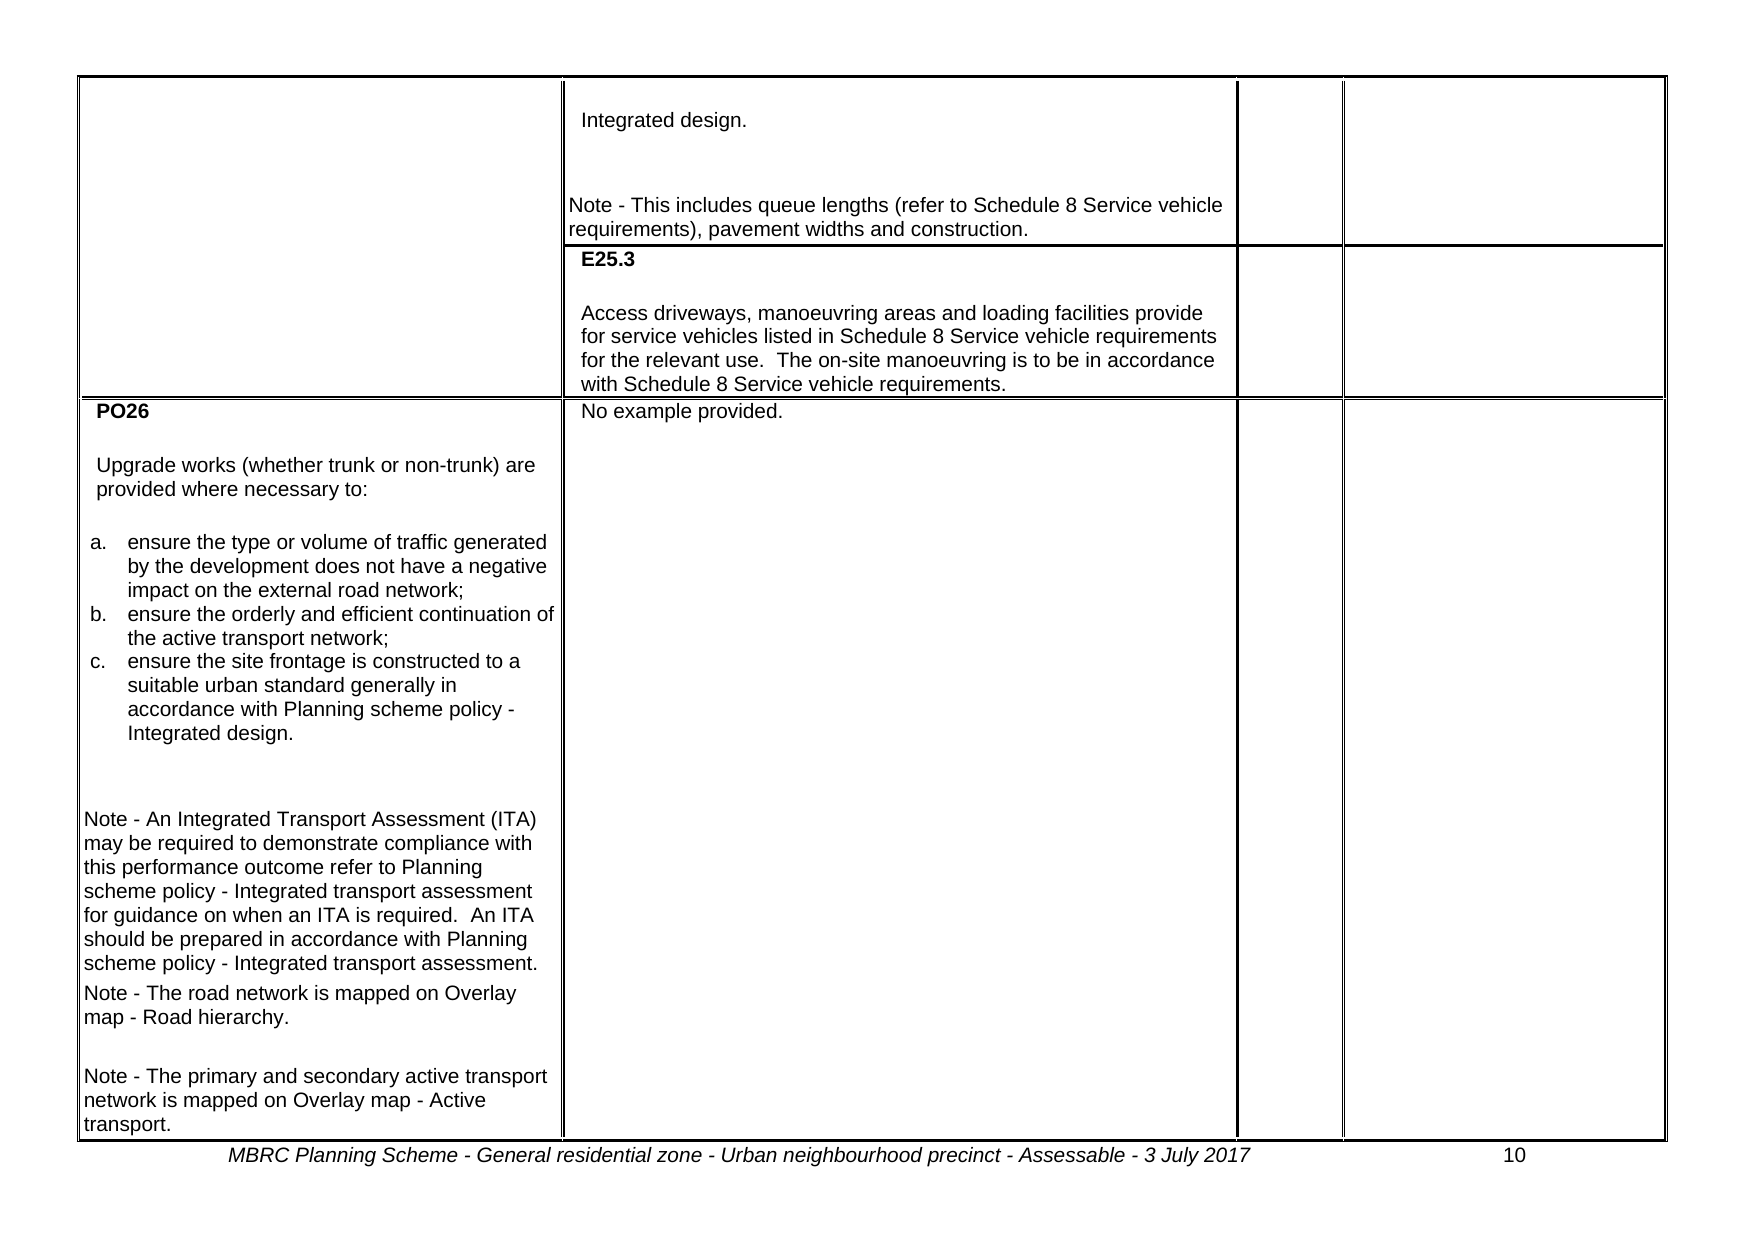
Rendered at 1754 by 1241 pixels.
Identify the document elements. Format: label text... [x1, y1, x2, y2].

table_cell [80, 396, 563, 1139]
table_cell [1237, 78, 1344, 244]
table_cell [563, 400, 1237, 1139]
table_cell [563, 77, 1237, 244]
table_cell [1237, 400, 1344, 1139]
table_cell E25.3 Access driveways, manoeuvring areas and loading facilities provide for service vehicles listed in Schedule 8 Service vehicle requirements for the relevant use. The on-site manoeuvring is to be in accordance with Schedule 8 Service vehicle requirements. [565, 247, 1236, 396]
table_cell [1345, 244, 1664, 396]
table_cell [1344, 78, 1664, 244]
table_cell [1239, 247, 1342, 396]
table_cell [1344, 396, 1665, 1139]
